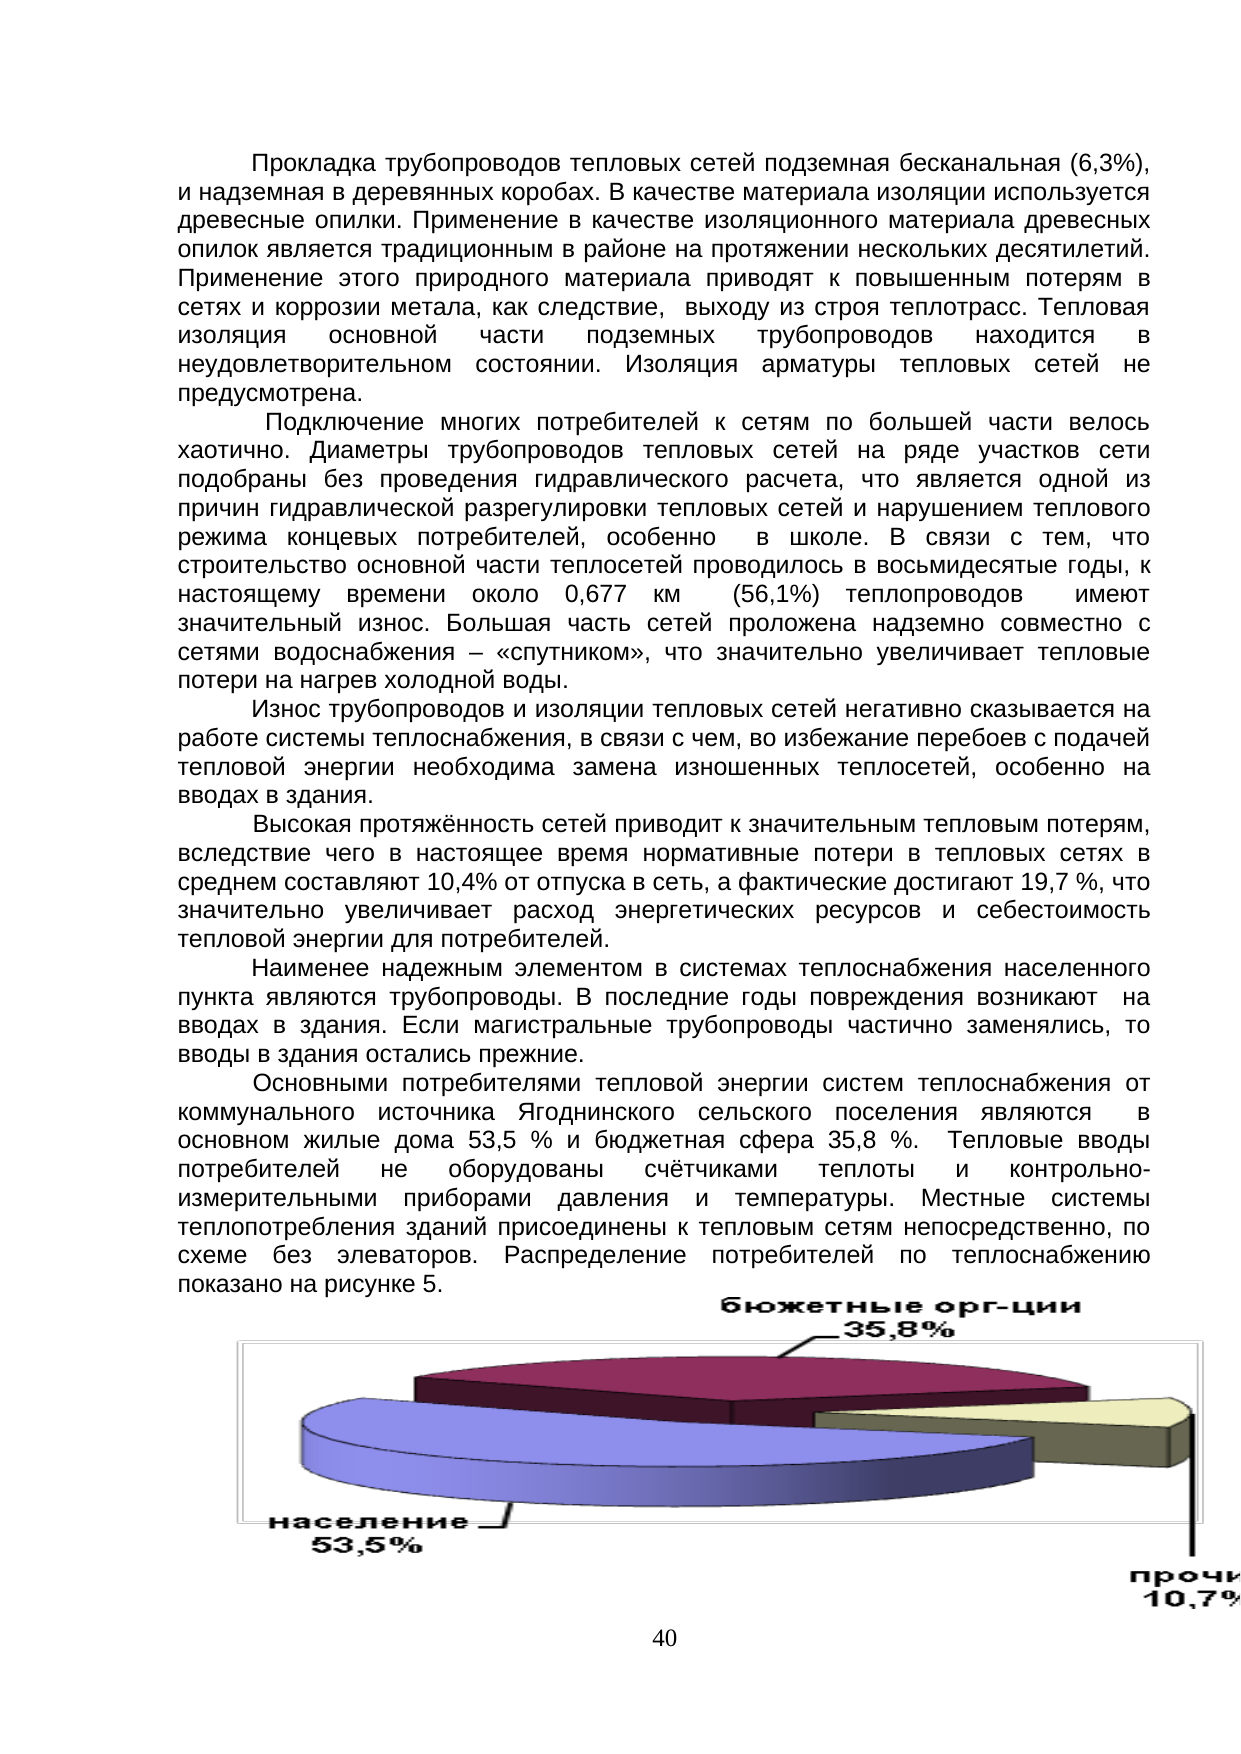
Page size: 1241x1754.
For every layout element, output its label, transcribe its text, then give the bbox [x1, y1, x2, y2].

text Наименее надежным элементом в системах теплоснабжения населенного пункта являются трубопроводы. В последние годы повреждения возникают на вводах в здания. Если магистральные трубопроводы частично заменялись, то вводы в здания остались прежние. [177, 953, 1152, 1068]
text Подключение многих потребителей к сетям по большей части велось хаотично. Диаметры трубопроводов тепловых сетей на ряде участков сети подобраны без проведения гидравлического расчета, что является одной из причин гидравлической разрегулировки тепловых сетей и нарушением теплового режима концевых потребителей, особенно в школе. В связи с тем, что строительство основной части теплосетей проводилось в восьмидесятые годы, к настоящему времени около 0,677 км (56,1%) теплопроводов имеют значительный износ. Большая часть сетей проложена надземно совместно с сетями водоснабжения – «спутником», что значительно увеличивает тепловые потери на нагрев холодной воды. [177, 406, 1152, 694]
text Основными потребителями тепловой энергии систем теплоснабжения от коммунального источника Ягоднинского сельского поселения являются в основном жилые дома 53,5 % и бюджетная сфера 35,8 %. Тепловые вводы потребителей не оборудованы счётчиками теплоты и контрольно-измерительными приборами давления и температуры. Местные системы теплопотребления зданий присоединены к тепловым сетям непосредственно, по схеме без элеваторов. Распределение потребителей по теплоснабжению показано на рисунке 5. [177, 1068, 1152, 1298]
picture [233, 1297, 1241, 1609]
text Прокладка трубопроводов тепловых сетей подземная бесканальная (6,3%), и надземная в деревянных коробах. В качестве материала изоляции используется древесные опилки. Применение в качестве изоляционного материала древесных опилок является традиционным в районе на протяжении нескольких десятилетий. Применение этого природного материала приводят к повышенным потерям в сетях и коррозии метала, как следствие, выходу из строя теплотрасс. Тепловая изоляция основной части подземных трубопроводов находится в неудовлетворительном состоянии. Изоляция арматуры тепловых сетей не предусмотрена. [177, 148, 1152, 406]
text Высокая протяжённость сетей приводит к значительным тепловым потерям, вследствие чего в настоящее время нормативные потери в тепловых сетях в среднем составляют 10,4% от отпуска в сеть, а фактические достигают 19,7 %, что значительно увеличивает расход энергетических ресурсов и себестоимость тепловой энергии для потребителей. [177, 809, 1152, 953]
text Износ трубопроводов и изоляции тепловых сетей негативно сказывается на работе системы теплоснабжения, в связи с чем, во избежание перебоев с подачей тепловой энергии необходима замена изношенных теплосетей, особенно на вводах в здания. [177, 694, 1152, 809]
